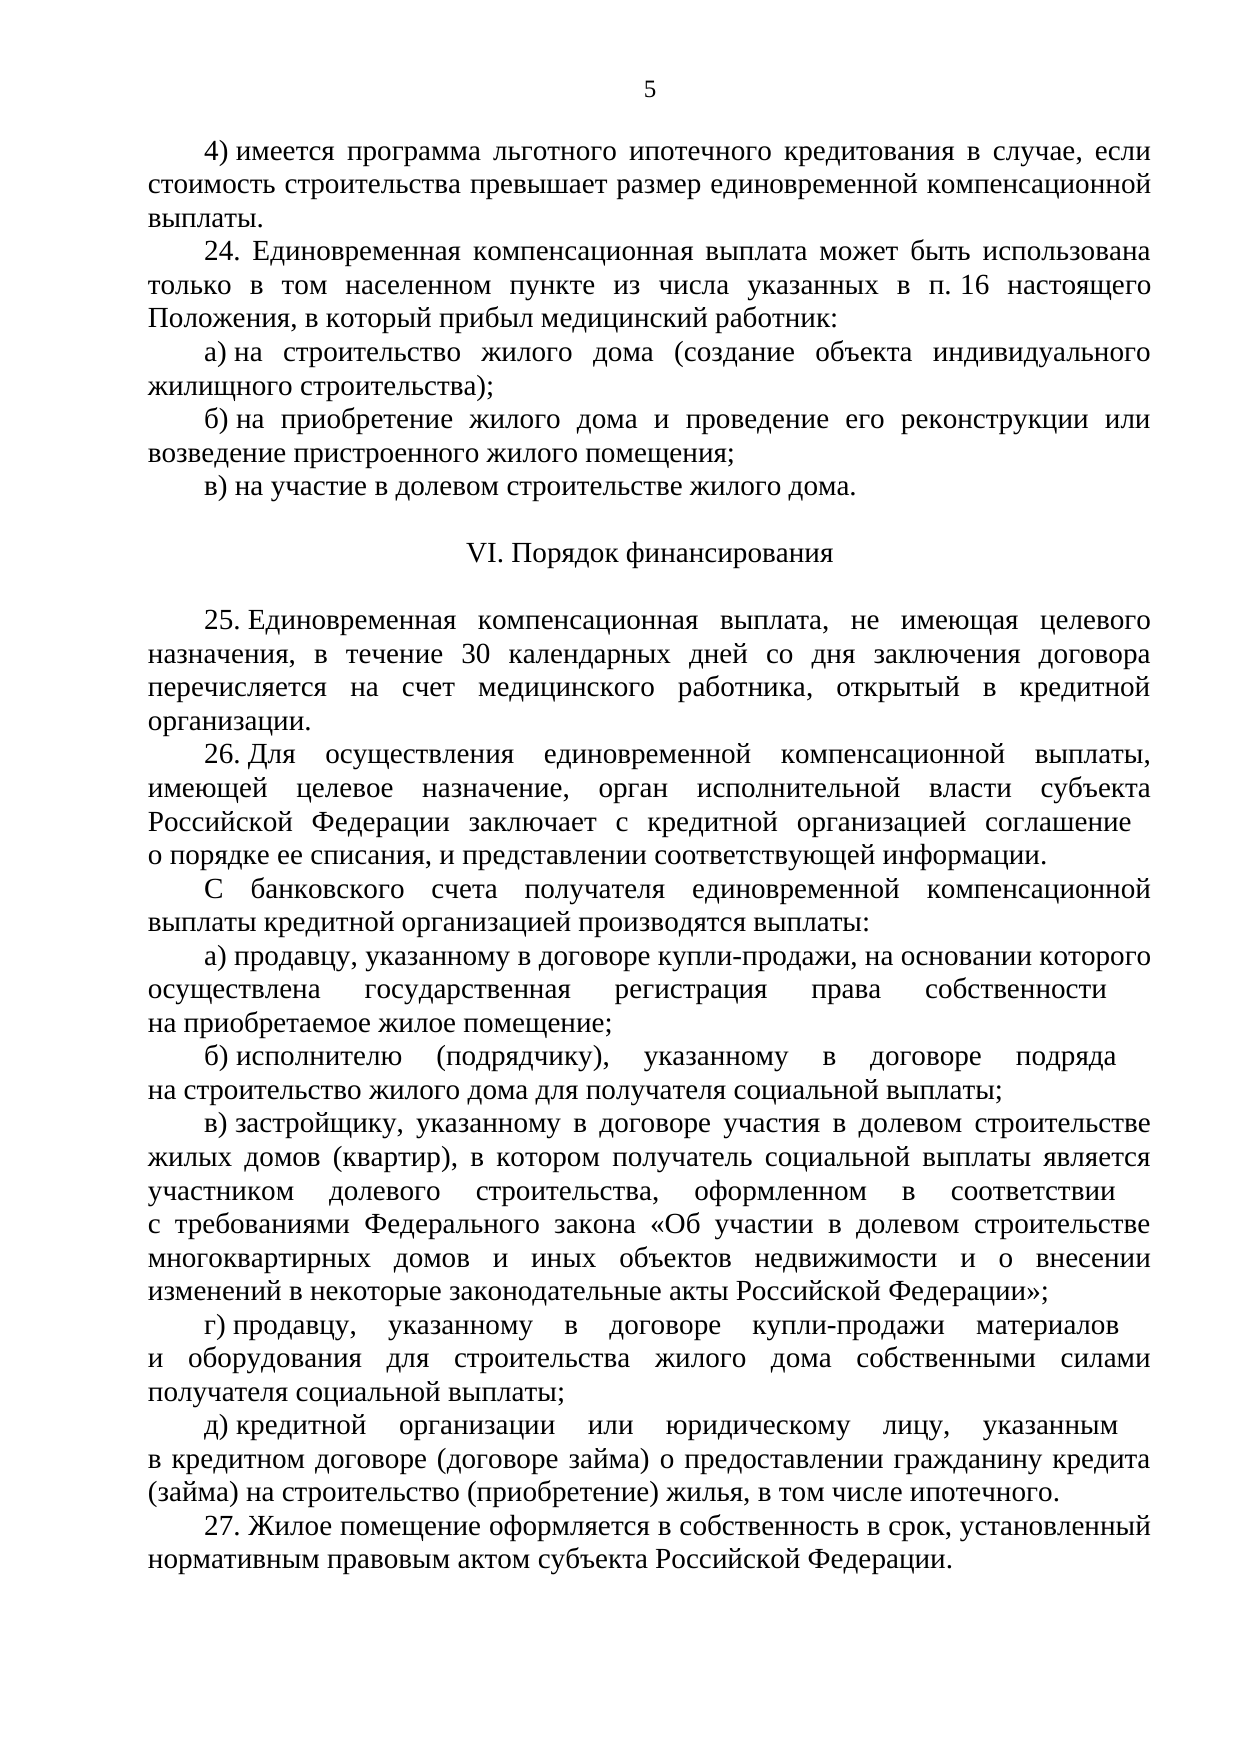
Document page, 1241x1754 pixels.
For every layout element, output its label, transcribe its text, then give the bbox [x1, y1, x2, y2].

text в) застройщику, указанному в договоре участия в долевом строительстве жилых домов (квартир), в котором получатель социальной выплаты является участником долевого строительства, оформленном в соответствии с требованиями Федерального закона «Об участии в долевом строительстве многоквартирных домов и иных объектов недвижимости и о внесении изменений в некоторые законодательные акты Российской Федерации»; [148, 1106, 1152, 1307]
text 27. Жилое помещение оформляется в собственность в срок, установленный нормативным правовым актом субъекта Российской Федерации. [148, 1508, 1152, 1575]
text в) на участие в долевом строительстве жилого дома. [148, 468, 1152, 502]
text д) кредитной организации или юридическому лицу, указанным в кредитном договоре (договоре займа) о предоставлении гражданину кредита (займа) на строительство (приобретение) жилья, в том числе ипотечного. [148, 1407, 1152, 1508]
text а) продавцу, указанному в договоре купли-продажи, на основании которого осуществлена государственная регистрация права собственности на приобретаемое жилое помещение; [148, 938, 1152, 1038]
text б) исполнителю (подрядчику), указанному в договоре подряда на строительство жилого дома для получателя социальной выплаты; [148, 1038, 1152, 1106]
text г) продавцу, указанному в договоре купли-продажи материалов и оборудования для строительства жилого дома собственными силами получателя социальной выплаты; [148, 1307, 1152, 1407]
text б) на приобретение жилого дома и проведение его реконструкции или возведение пристроенного жилого помещения; [148, 401, 1152, 468]
text 25. Единовременная компенсационная выплата, не имеющая целевого назначения, в течение 30 календарных дней со дня заключения договора перечисляется на счет медицинского работника, открытый в кредитной организации. [148, 602, 1152, 737]
text VI. Порядок финансирования [148, 535, 1152, 569]
text 26. Для осуществления единовременной компенсационной выплаты, имеющей целевое назначение, орган исполнительной власти субъекта Российской Федерации заключает с кредитной организацией соглашение о порядке ее списания, и представлении соответствующей информации. [148, 737, 1152, 871]
text 24. Единовременная компенсационная выплата может быть использована только в том населенном пункте из числа указанных в п. 16 настоящего Положения, в который прибыл медицинский работник: [148, 233, 1152, 334]
text а) на строительство жилого дома (создание объекта индивидуального жилищного строительства); [148, 334, 1152, 401]
text 4) имеется программа льготного ипотечного кредитования в случае, если стоимость строительства превышает размер единовременной компенсационной выплаты. [148, 133, 1152, 233]
text С банковского счета получателя единовременной компенсационной выплаты кредитной организацией производятся выплаты: [148, 871, 1152, 938]
